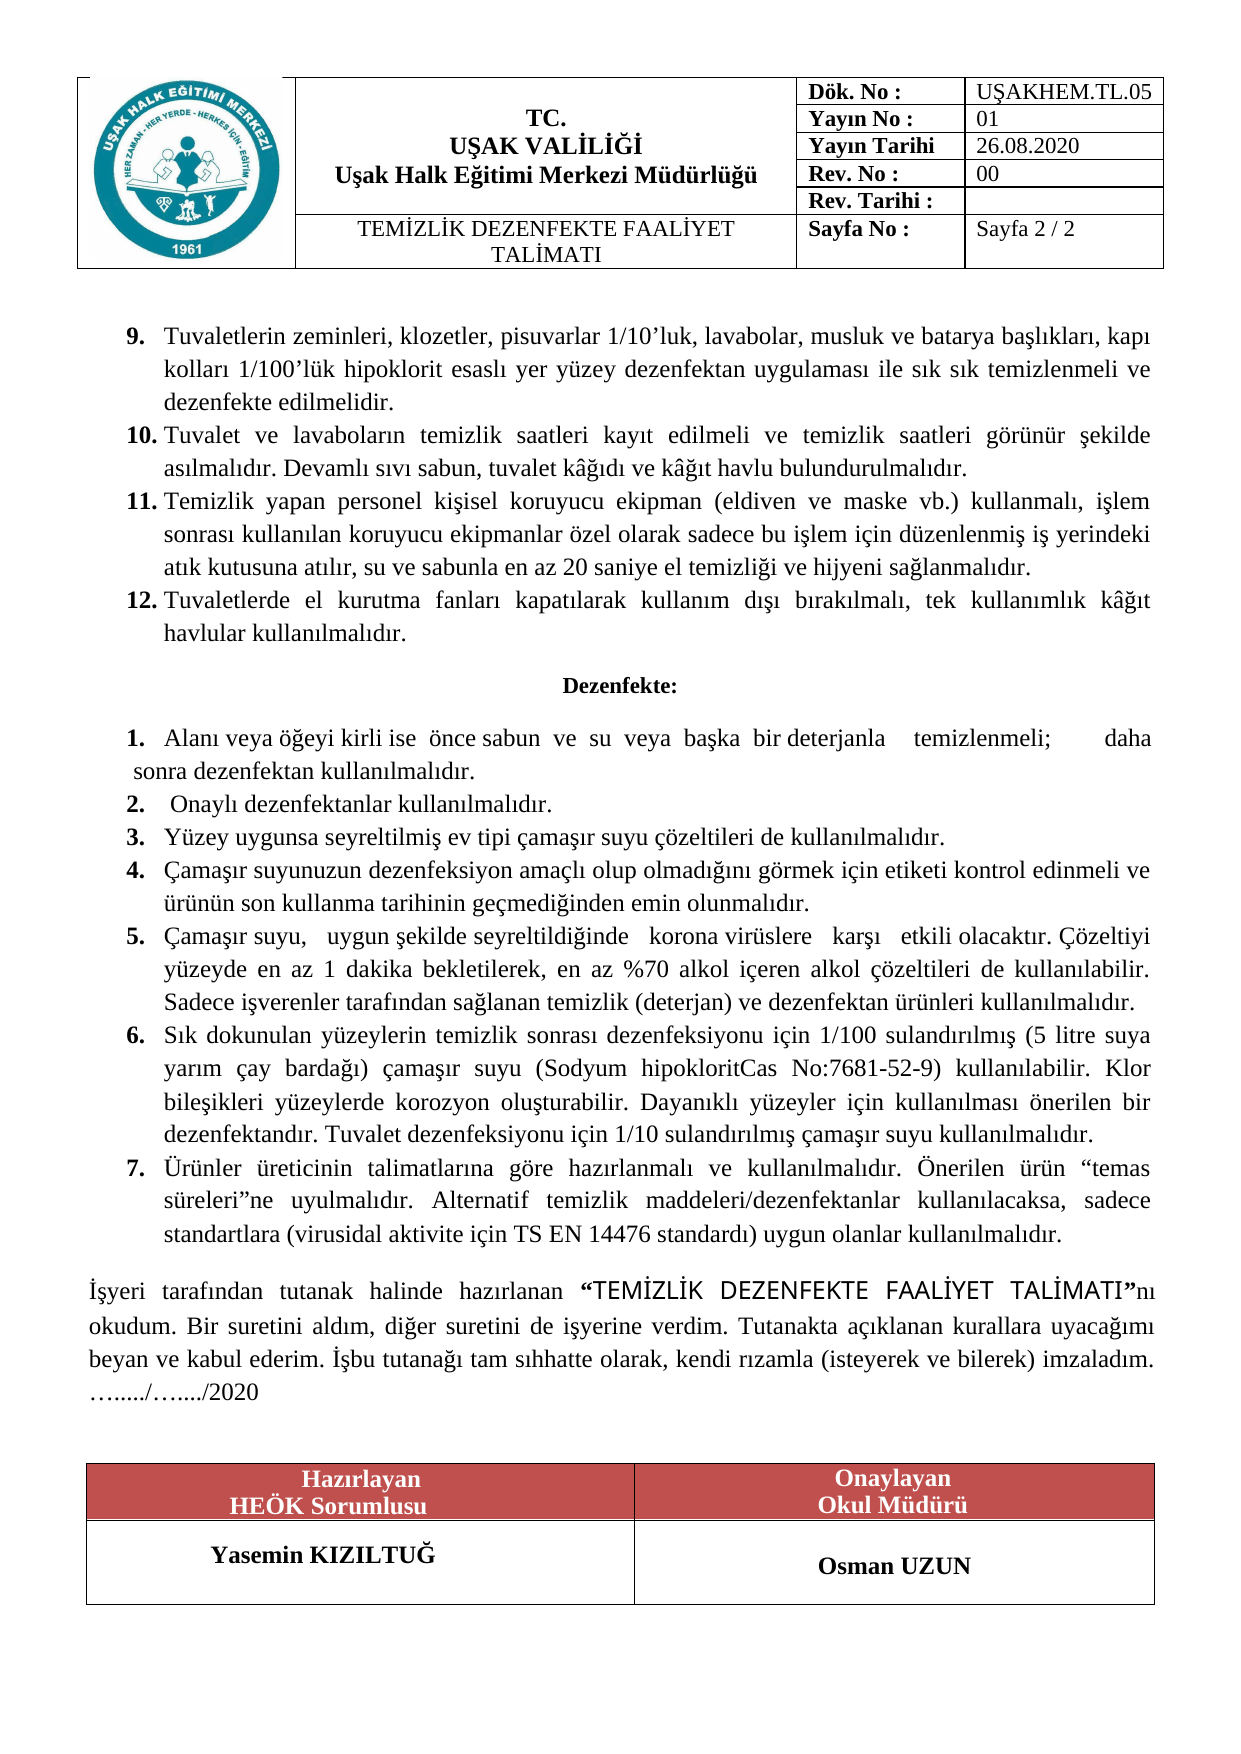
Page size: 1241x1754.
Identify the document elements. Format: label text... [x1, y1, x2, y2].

list Tuvaletlerde el kurutma fanları kapatılarak kullanım dışı bırakılmalı, tek kullanımlık kâğıt havlular kullanılmalıdır. [126, 585, 1152, 647]
list Tuvaletlerin zeminleri, klozetler, pisuvarlar 1/10’luk, lavabolar, musluk ve batarya başlıkları, kapı kolları 1/100’lük hipoklorit esaslı yer yüzey dezenfektan uygulaması ile sık sık temizlenmeli ve dezenfekte edilmelidir. [126, 321, 1152, 416]
text İşyeri tarafından tutanak halinde hazırlanan “TEMİZLİK DEZENFEKTE FAALİYET TALİMATI”nı okudum. Bir suretini aldım, diğer suretini de işyerine verdim. Tutanakta açıklanan kurallara uyacağımı beyan ve kabul ederim. İşbu tutanağı tam sıhhatte olarak, kendi rızamla (isteyerek ve bilerek) imzaladım. …...../…..../2020 [89, 1272, 1155, 1406]
table_cell Yasemin KIZILTUĞ [87, 1521, 634, 1604]
list Ürünler üreticinin talimatlarına göre hazırlanmalı ve kullanılmalıdır. Önerilen ürün “temas süreleri”ne uyulmalıdır. Alternatif temizlik maddeleri/dezenfektanlar kullanılacaksa, sadece standartlara (virusidal aktivite için TS EN 14476 standardı) uygun olanlar kullanılmalıdır. [126, 1153, 1152, 1247]
list Alanı veya öğeyi kirli ise önce sabun ve su veya başka bir deterjanla temizlenmeli; daha sonra dezenfektan kullanılmalıdır. [126, 723, 1152, 785]
table_header Onaylayan Okul Müdürü [635, 1464, 1154, 1519]
list Çamaşır suyu, uygun şekilde seyreltildiğinde korona virüslere karşı etkili olacaktır. Çözeltiyi yüzeyde en az 1 dakika bekletilerek, en az %70 alkol içeren alkol çözeltileri de kullanılabilir. Sadece işverenler tarafından sağlanan temizlik (deterjan) ve dezenfektan ürünleri kullanılmalıdır. [126, 921, 1152, 1016]
list Sık dokunulan yüzeylerin temizlik sonrası dezenfeksiyonu için 1/100 sulandırılmış (5 litre suya yarım çay bardağı) çamaşır suyu (Sodyum hipokloritCas No:7681-52-9) kullanılabilir. Klor bileşikleri yüzeylerde korozyon oluşturabilir. Dayanıklı yüzeyler için kullanılması önerilen bir dezenfektandır. Tuvalet dezenfeksiyonu için 1/10 sulandırılmış çamaşır suyu kullanılmalıdır. [126, 1021, 1152, 1148]
table_header Hazırlayan HEÖK Sorumlusu [87, 1464, 634, 1519]
list Onaylı dezenfektanlar kullanılmalıdır. [126, 789, 1152, 818]
list Çamaşır suyunuzun dezenfeksiyon amaçlı olup olmadığını görmek için etiketi kontrol edinmeli ve ürünün son kullanma tarihinin geçmediğinden emin olunmalıdır. [126, 855, 1152, 917]
picture [90, 77, 283, 262]
list Tuvalet ve lavaboların temizlik saatleri kayıt edilmeli ve temizlik saatleri görünür şekilde asılmalıdır. Devamlı sıvı sabun, tuvalet kâğıdı ve kâğıt havlu bulundurulmalıdır. [126, 420, 1152, 482]
list Temizlik yapan personel kişisel koruyucu ekipman (eldiven ve maske vb.) kullanmalı, işlem sonrası kullanılan koruyucu ekipmanlar özel olarak sadece bu işlem için düzenlenmiş iş yerindeki atık kutusuna atılır, su ve sabunla en az 20 saniye el temizliği ve hijyeni sağlanmalıdır. [126, 486, 1152, 581]
table_cell Osman UZUN [635, 1521, 1154, 1604]
text Dezenfekte: [89, 672, 1152, 699]
list Yüzey uygunsa seyreltilmiş ev tipi çamaşır suyu çözeltileri de kullanılmalıdır. [126, 822, 1152, 851]
